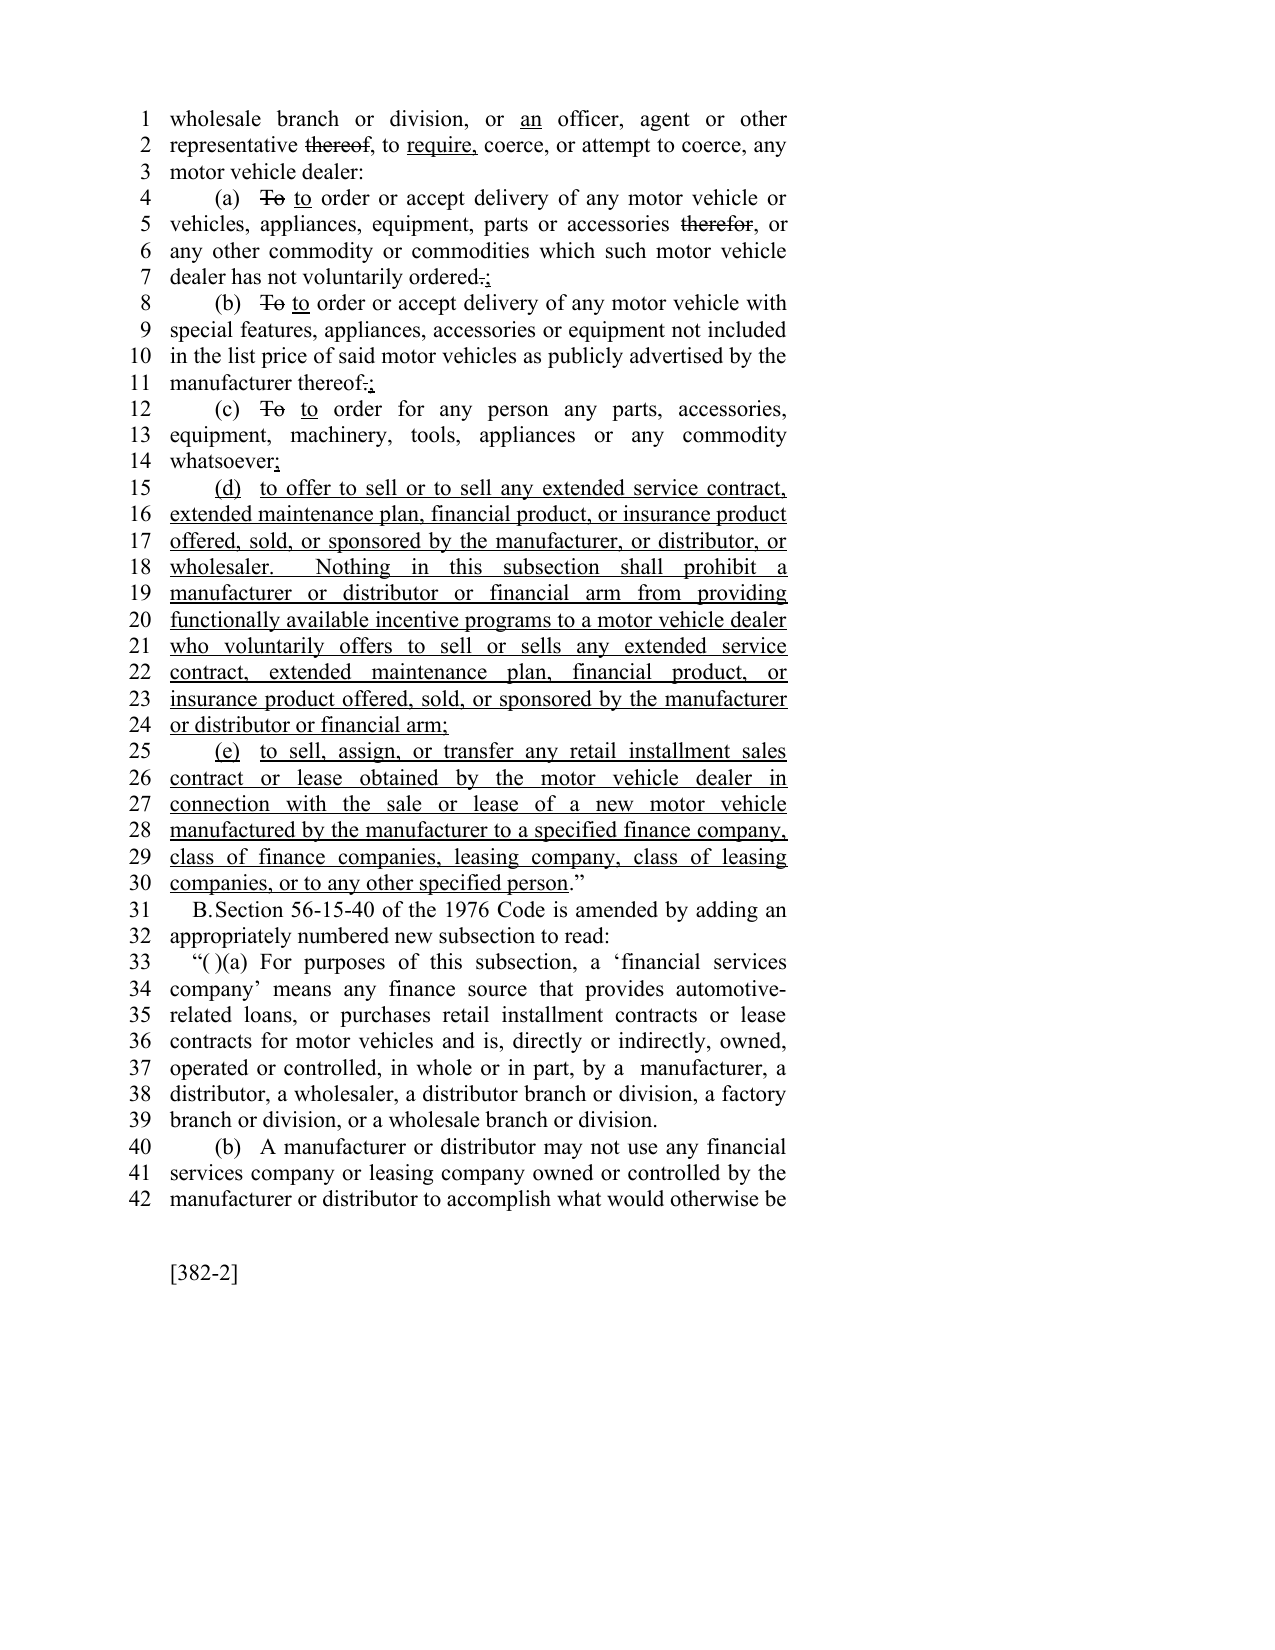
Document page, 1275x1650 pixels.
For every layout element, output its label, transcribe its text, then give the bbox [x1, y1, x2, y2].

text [169, 105, 787, 184]
text B. Section 56-15-40 of the 1976 Code is amended by adding an appropriately numbered new subsection to read: [169, 896, 787, 948]
text (c) To to order for any person any parts, accessories, equipment, machinery, tools, appliances or any commodity whatsoever; [169, 395, 787, 474]
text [169, 1133, 787, 1212]
text “( )(a) For purposes of this subsection, a ‘financial services company’ means any finance source that provides automotive-related loans, or purchases retail installment contracts or lease contracts for motor vehicles and is, directly or indirectly, owned, operated or controlled, in whole or in part, by a manufacturer, a distributor, a wholesaler, a distributor branch or division, a factory branch or division, or a wholesale branch or division. [169, 948, 787, 1133]
text (e) to sell, assign, or transfer any retail installment sales contract or lease obtained by the motor vehicle dealer in connection with the sale or lease of a new motor vehicle manufactured by the manufacturer to a specified finance company, class of finance companies, leasing company, class of leasing companies, or to any other specified person.” [169, 737, 787, 787]
text (b) To to order or accept delivery of any motor vehicle with special features, appliances, accessories or equipment not included in the list price of said motor vehicles as publicly advertised by the manufacturer thereof.; [169, 289, 787, 395]
text (a) To to order or accept delivery of any motor vehicle or vehicles, appliances, equipment, parts or accessories therefor, or any other commodity or commodities which such motor vehicle dealer has not voluntarily ordered.; [169, 184, 787, 289]
